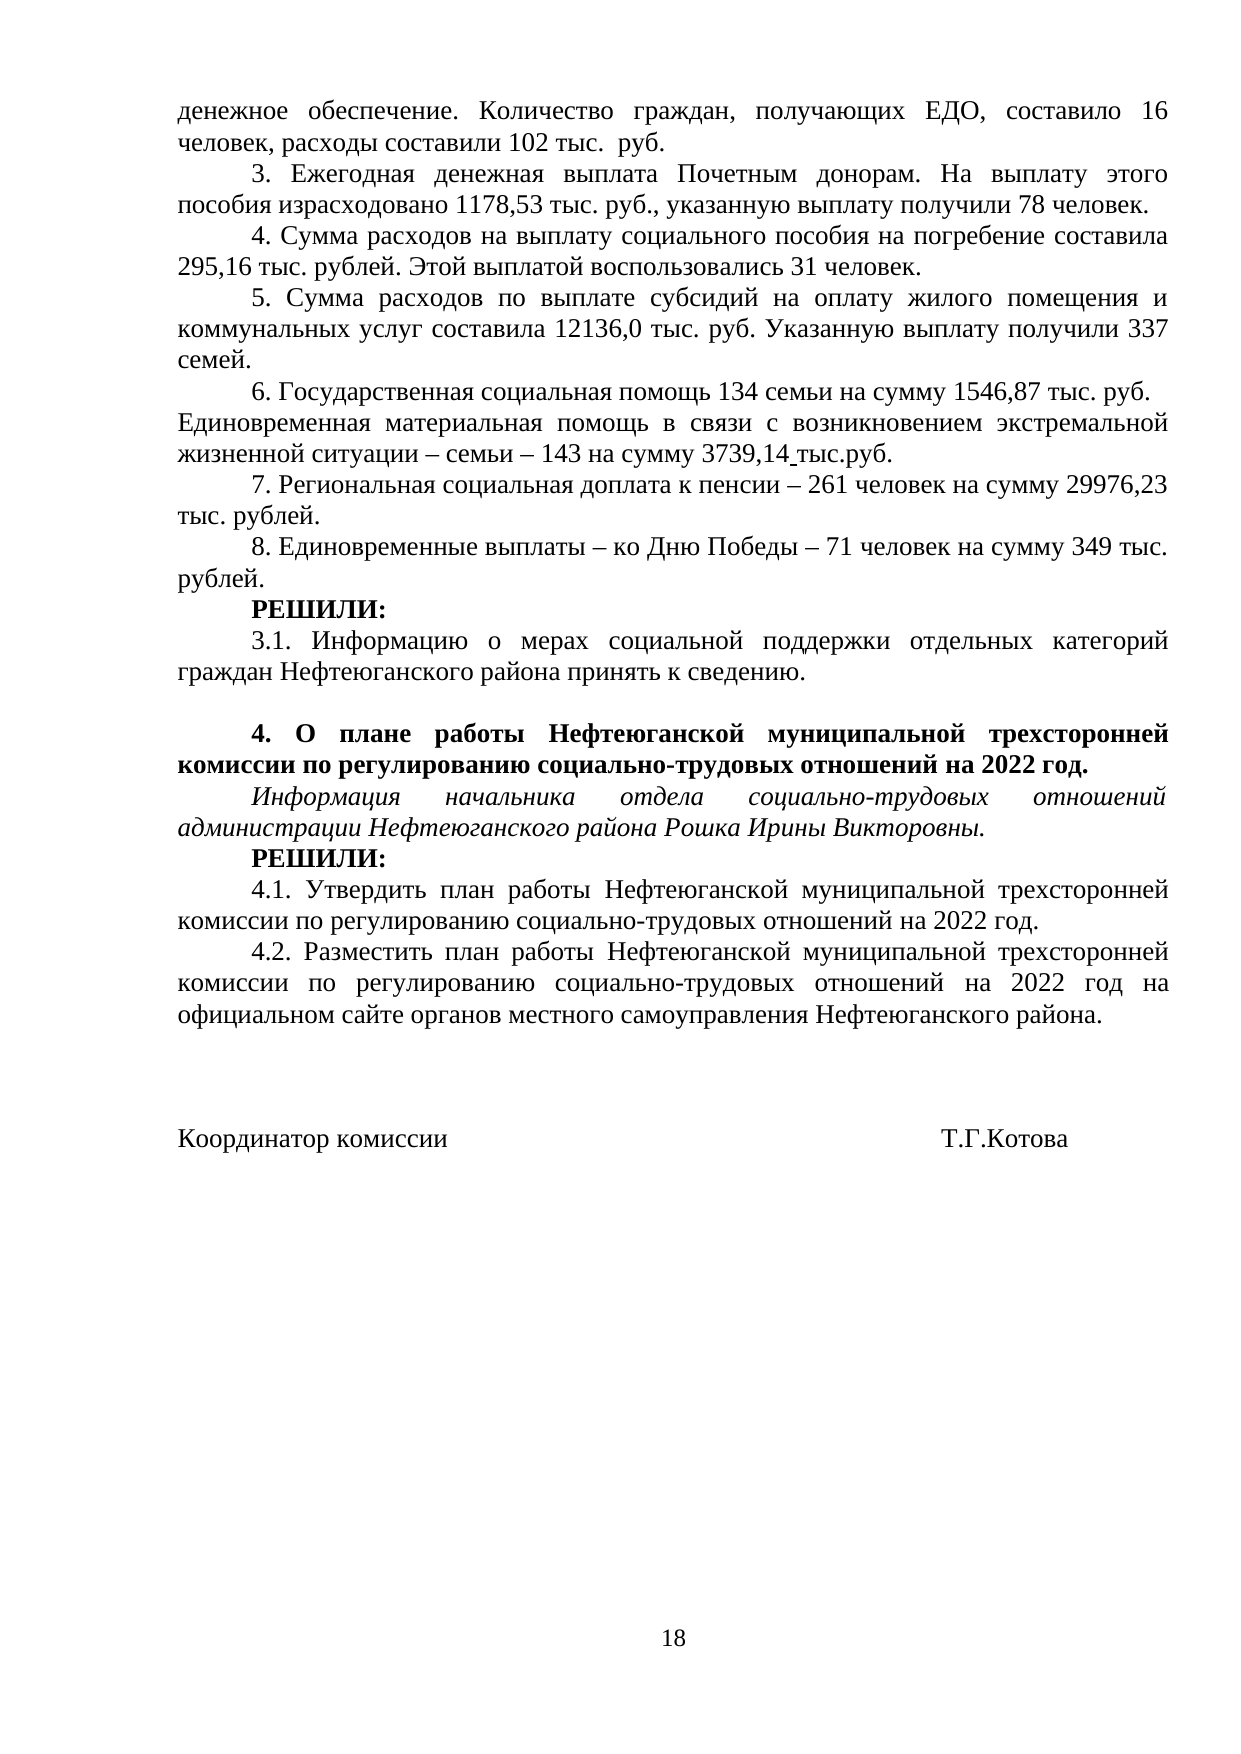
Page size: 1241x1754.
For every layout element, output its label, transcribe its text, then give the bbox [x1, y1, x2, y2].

text Информация начальника отдела социально-трудовых отношений администрации Нефтеюганского района Рошка Ирины Викторовны. [177, 780, 1169, 842]
text 7. Региональная социальная доплата к пенсии – 261 человек на сумму 29976,23 тыс. рублей. [177, 468, 1169, 531]
text 3.1. Информацию о мерах социальной поддержки отдельных категорий граждан Нефтеюганского района принять к сведению. [177, 624, 1169, 686]
text 4.1. Утвердить план работы Нефтеюганской муниципальной трехсторонней комиссии по регулированию социально-трудовых отношений на 2022 год. [177, 873, 1169, 935]
text Координатор комиссии Т.Г.Котова [177, 1122, 1169, 1153]
text 6. Государственная социальная помощь 134 семьи на сумму 1546,87 тыс. руб. [177, 375, 1169, 406]
text 4. О плане работы Нефтеюганской муниципальной трехсторонней комиссии по регулированию социально-трудовых отношений на 2022 год. [177, 717, 1169, 780]
text 4.2. Разместить план работы Нефтеюганской муниципальной трехсторонней комиссии по регулированию социально-трудовых отношений на 2022 год на официальном сайте органов местного самоуправления Нефтеюганского района. [177, 935, 1169, 1029]
text РЕШИЛИ: [177, 593, 1169, 624]
text 4. Сумма расходов на выплату социального пособия на погребение составила 295,16 тыс. рублей. Этой выплатой воспользовались 31 человек. [177, 219, 1169, 281]
text РЕШИЛИ: [177, 842, 1169, 873]
text Единовременная материальная помощь в связи с возникновением экстремальной жизненной ситуации – семьи – 143 на сумму 3739,14 тыс.руб. [177, 406, 1169, 468]
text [177, 94, 1169, 157]
text 5. Сумма расходов по выплате субсидий на оплату жилого помещения и коммунальных услуг составила 12136,0 тыс. руб. Указанную выплату получили 337 семей. [177, 281, 1169, 375]
text 8. Единовременные выплаты – ко Дню Победы – 71 человек на сумму 349 тыс. рублей. [177, 531, 1169, 593]
text 3. Ежегодная денежная выплата Почетным донорам. На выплату этого пособия израсходовано 1178,53 тыс. руб., указанную выплату получили 78 человек. [177, 157, 1169, 219]
